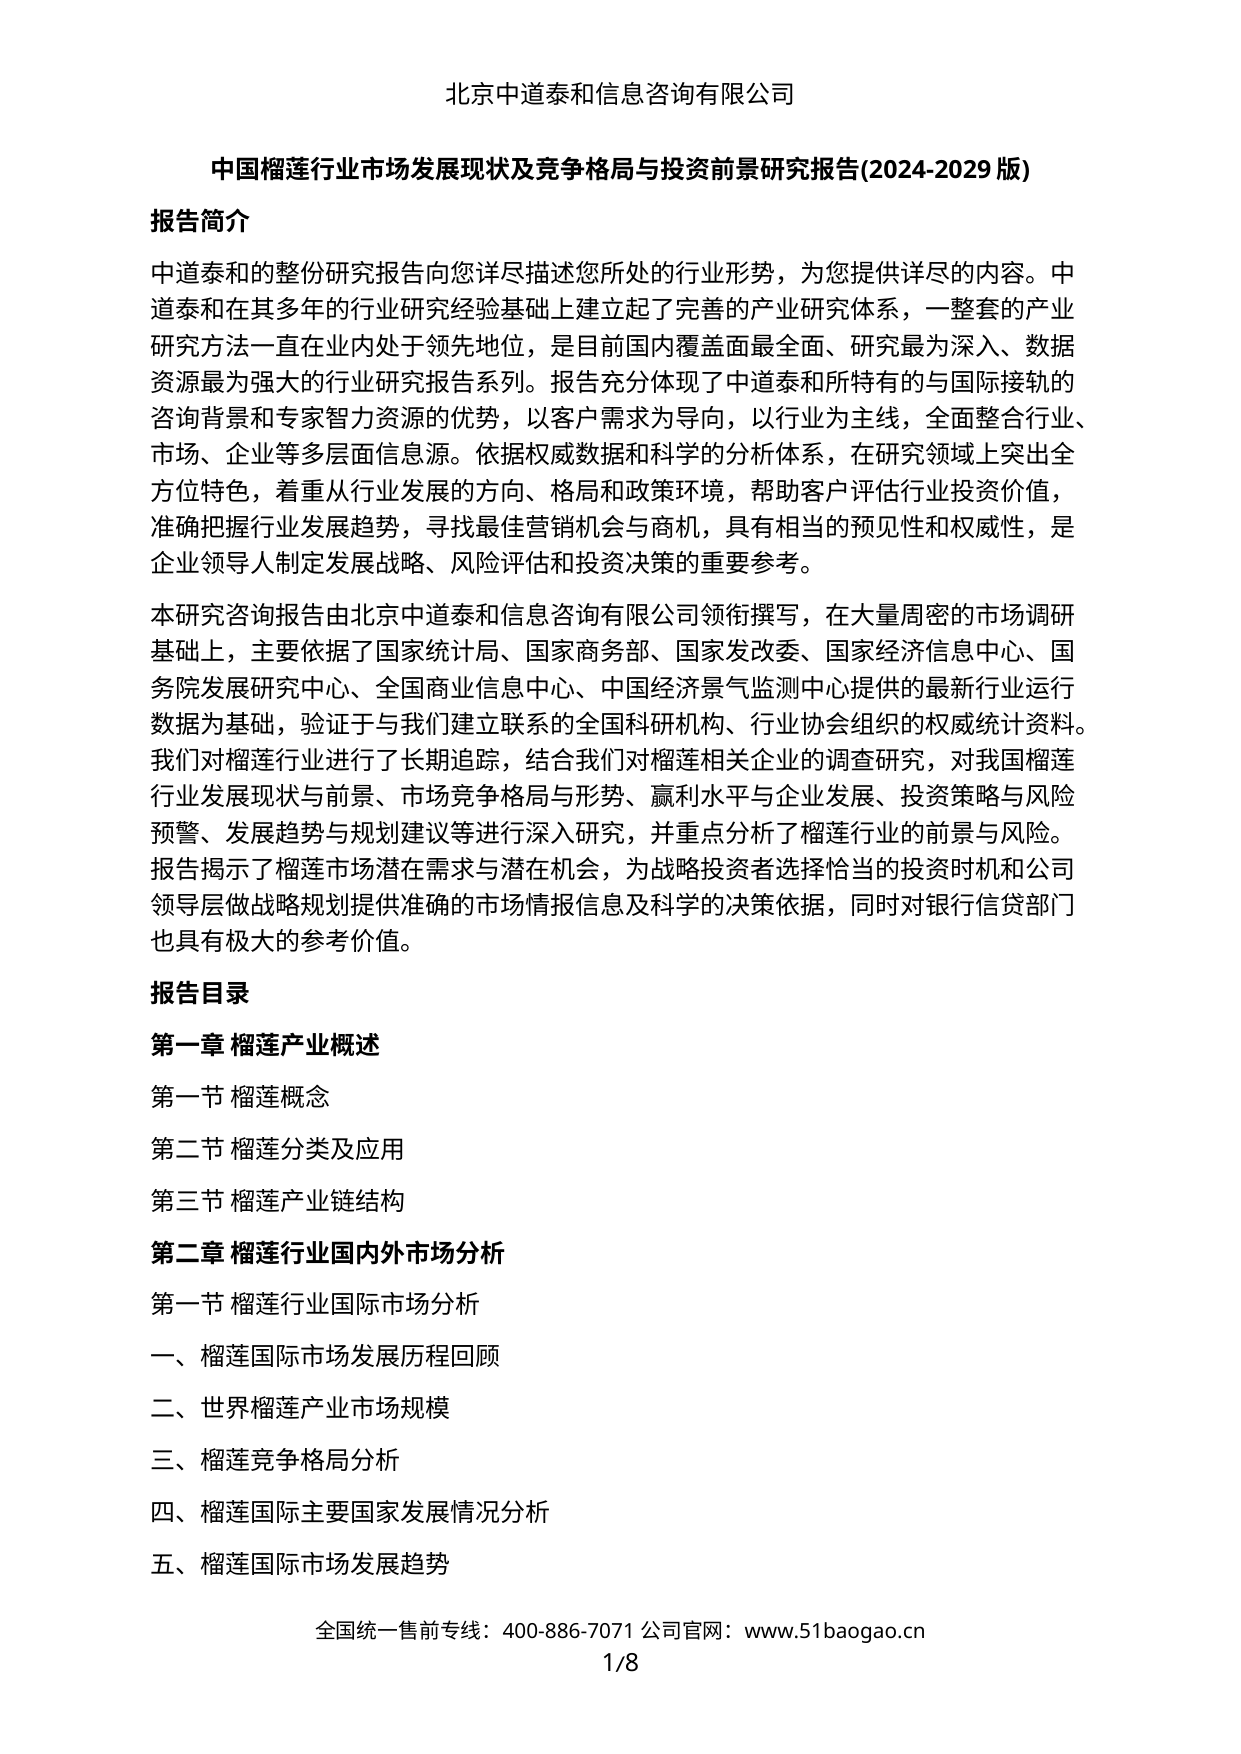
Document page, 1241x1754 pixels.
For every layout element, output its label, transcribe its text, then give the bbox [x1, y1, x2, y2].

text 第一节 榴莲行业国际市场分析 [150, 1285, 1090, 1321]
text 本研究咨询报告由北京中道泰和信息咨询有限公司领衔撰写，在大量周密的市场调研基础上，主要依据了国家统计局、国家商务部、国家发改委、国家经济信息中心、国务院发展研究中心、全国商业信息中心、中国经济景气监测中心提供的最新行业运行数据为基础，验证于与我们建立联系的全国科研机构、行业协会组织的权威统计资料。我们对榴莲行业进行了长期追踪，结合我们对榴莲相关企业的调查研究，对我国榴莲行业发展现状与前景、市场竞争格局与形势、赢利水平与企业发展、投资策略与风险预警、发展趋势与规划建议等进行深入研究，并重点分析了榴莲行业的前景与风险。报告揭示了榴莲市场潜在需求与潜在机会，为战略投资者选择恰当的投资时机和公司领导层做战略规划提供准确的市场情报信息及科学的决策依据，同时对银行信贷部门也具有极大的参考价值。 [150, 596, 1090, 958]
text 五、榴莲国际市场发展趋势 [150, 1544, 1090, 1581]
text 中道泰和的整份研究报告向您详尽描述您所处的行业形势，为您提供详尽的内容。中道泰和在其多年的行业研究经验基础上建立起了完善的产业研究体系，一整套的产业研究方法一直在业内处于领先地位，是目前国内覆盖面最全面、研究最为深入、数据资源最为强大的行业研究报告系列。报告充分体现了中道泰和所特有的与国际接轨的咨询背景和专家智力资源的优势，以客户需求为导向，以行业为主线，全面整合行业、市场、企业等多层面信息源。依据权威数据和科学的分析体系，在研究领域上突出全方位特色，着重从行业发展的方向、格局和政策环境，帮助客户评估行业投资价值，准确把握行业发展趋势，寻找最佳营销机会与商机，具有相当的预见性和权威性，是企业领导人制定发展战略、风险评估和投资决策的重要参考。 [150, 254, 1090, 580]
text 中国榴莲行业市场发展现状及竞争格局与投资前景研究报告(2024-2029版) [150, 150, 1090, 186]
text 一、榴莲国际市场发展历程回顾 [150, 1337, 1090, 1373]
text 四、榴莲国际主要国家发展情况分析 [150, 1492, 1090, 1529]
text 第三节 榴莲产业链结构 [150, 1181, 1090, 1217]
text 二、世界榴莲产业市场规模 [150, 1389, 1090, 1425]
text 三、榴莲竞争格局分析 [150, 1441, 1090, 1477]
text 第一节 榴莲概念 [150, 1077, 1090, 1114]
text 报告简介 [150, 202, 1090, 238]
text 第二节 榴莲分类及应用 [150, 1129, 1090, 1166]
text 第二章 榴莲行业国内外市场分析 [150, 1233, 1090, 1269]
text 第一章 榴莲产业概述 [150, 1026, 1090, 1062]
text 报告目录 [150, 974, 1090, 1010]
